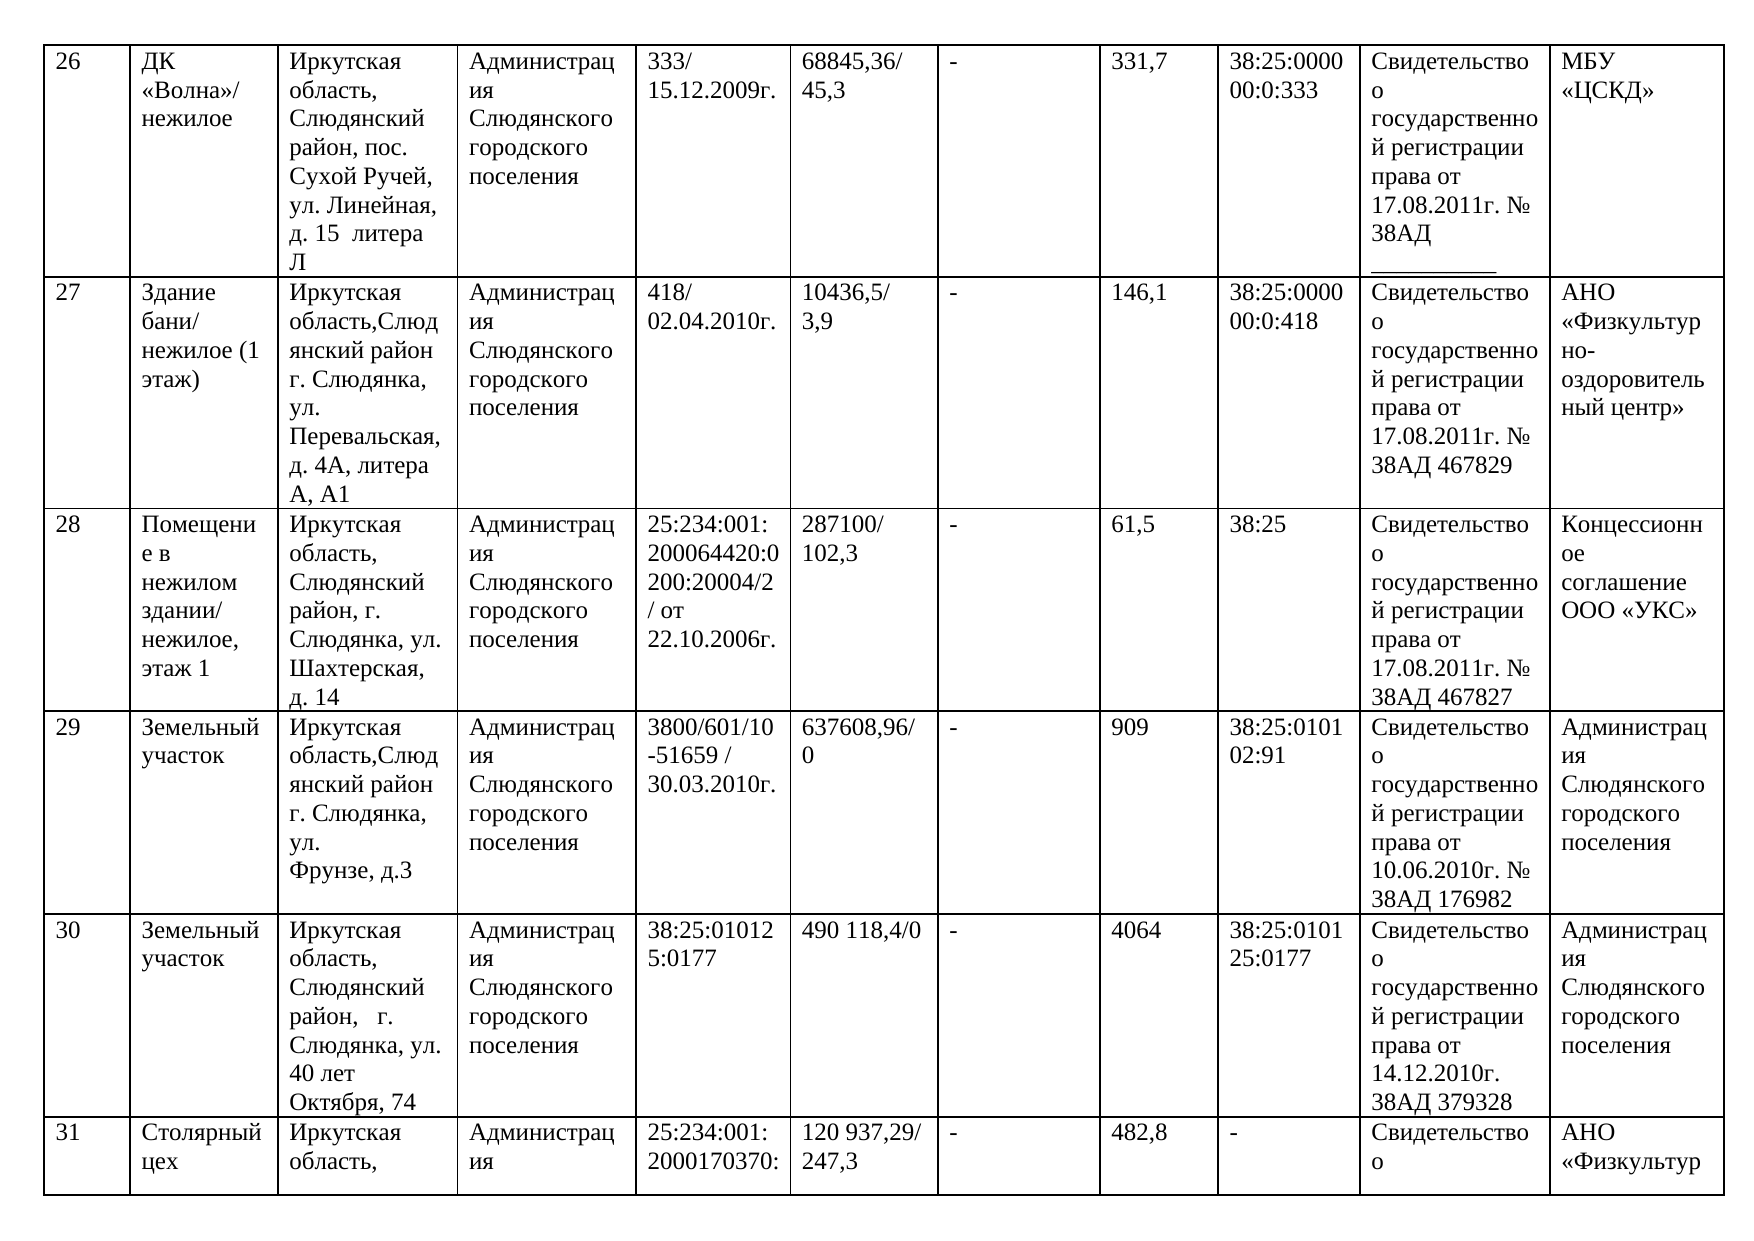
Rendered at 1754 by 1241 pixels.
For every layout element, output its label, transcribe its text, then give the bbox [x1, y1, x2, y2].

table_cell ДК «Волна»/ нежилое [131, 46, 277, 276]
table_cell 146,1 [1101, 278, 1217, 507]
table_cell Свидетельство о государственной регистрации права от 17.08.2011г. № 38АД __________ [1361, 46, 1549, 276]
table_cell 38:25:000000:0:418 [1219, 278, 1359, 507]
table_cell Иркутская область, Слюдянский район, г. Слюдянка, ул. 40 лет Октября, 74 [279, 915, 457, 1116]
table_cell 418/ 02.04.2010г. [637, 278, 790, 507]
table_cell Свидетельство о государственной регистрации права от 17.08.2011г. № 38АД 467827 [1361, 509, 1549, 710]
table_cell Иркутская область,Слюдянский район г. Слюдянка, ул. Фрунзе, д.3 [279, 712, 457, 913]
table_cell 30 [45, 915, 129, 1116]
table_cell 28 [45, 509, 129, 710]
table_cell Администрация Слюдянского городского поселения [458, 712, 635, 913]
table_cell 331,7 [1101, 46, 1217, 276]
table_cell Земельный участок [131, 712, 277, 913]
table_cell - [939, 278, 1099, 507]
table_cell 4064 [1101, 915, 1217, 1116]
table_cell 333/ 15.12.2009г. [637, 46, 790, 276]
table_cell 38:25:010102:91 [1219, 712, 1359, 913]
table_cell Свидетельство о государственной регистрации права от 10.06.2010г. № 38АД 176982 [1361, 712, 1549, 913]
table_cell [458, 46, 635, 276]
table_cell 26 [45, 46, 129, 276]
table_cell Иркутская область, Слюдянский район, пос. Сухой Ручей, ул. Линейная, д. 15 литера Л [279, 46, 457, 276]
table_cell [279, 1118, 457, 1194]
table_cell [637, 1118, 790, 1194]
table_cell МБУ «ЦСКД» [1551, 46, 1723, 276]
table_cell Иркутская область, Слюдянский район, г. Слюдянка, ул. Шахтерская, д. 14 [279, 509, 457, 710]
table_cell Администрация Слюдянского городского поселения [1551, 915, 1723, 1116]
table_cell 25:234:001:200064420:0200:20004/2 / от 22.10.2006г. [637, 509, 790, 710]
table_cell 61,5 [1101, 509, 1217, 710]
table_cell 120 937,29/ 247,3 [791, 1118, 937, 1194]
table_cell 490 118,4/0 [791, 915, 937, 1116]
table_cell 68845,36/ 45,3 [791, 46, 937, 276]
table_cell Свидетельство о государственной регистрации права от 14.12.2010г. 38АД 379328 [1361, 915, 1549, 1116]
table_cell Помещение в нежилом здании/ нежилое, этаж 1 [131, 509, 277, 710]
table_cell - [939, 712, 1099, 913]
table_cell - [939, 915, 1099, 1116]
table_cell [1361, 1118, 1549, 1194]
table_cell 287100/ 102,3 [791, 509, 937, 710]
table_cell Администрация Слюдянского городского поселения [458, 915, 635, 1116]
table_cell 909 [1101, 712, 1217, 913]
table_cell 38:25:010125:0177 [637, 915, 790, 1116]
table_cell - [939, 46, 1099, 276]
table_cell Столярный цех [131, 1118, 277, 1194]
table_cell АНО «Физкультурно-оздоровительный центр» [1551, 278, 1723, 507]
table_cell 3800/601/10-51659 / 30.03.2010г. [637, 712, 790, 913]
table_cell Концессионное соглашение ООО «УКС» [1551, 509, 1723, 710]
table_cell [458, 1118, 635, 1194]
table_cell 38:25:000000:0:333 [1219, 46, 1359, 276]
table_cell 31 [45, 1118, 129, 1194]
table_cell - [1219, 1118, 1359, 1194]
table_cell - [939, 509, 1099, 710]
table_cell - [939, 1118, 1099, 1194]
table_cell Земельный участок [131, 915, 277, 1116]
table_cell Администрация Слюдянского городского поселения [1551, 712, 1723, 913]
table_cell Свидетельство о государственной регистрации права от 17.08.2011г. № 38АД 467829 [1361, 278, 1549, 507]
table_cell 10436,5/ 3,9 [791, 278, 937, 507]
table_cell Здание бани/ нежилое (1 этаж) [131, 278, 277, 507]
table_cell Администрация Слюдянского городского поселения [458, 278, 635, 507]
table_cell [1551, 1118, 1723, 1194]
table_cell 27 [45, 278, 129, 507]
table_cell 38:25 [1219, 509, 1359, 710]
table_cell 38:25:010125:0177 [1219, 915, 1359, 1116]
table_cell Иркутская область,Слюдянский район г. Слюдянка, ул. Перевальская, д. 4А, литера А, А1 [279, 278, 457, 507]
table_cell 637608,96/0 [791, 712, 937, 913]
table_cell 482,8 [1101, 1118, 1217, 1194]
table_cell Администрация Слюдянского городского поселения [458, 509, 635, 710]
table_cell 29 [45, 712, 129, 913]
